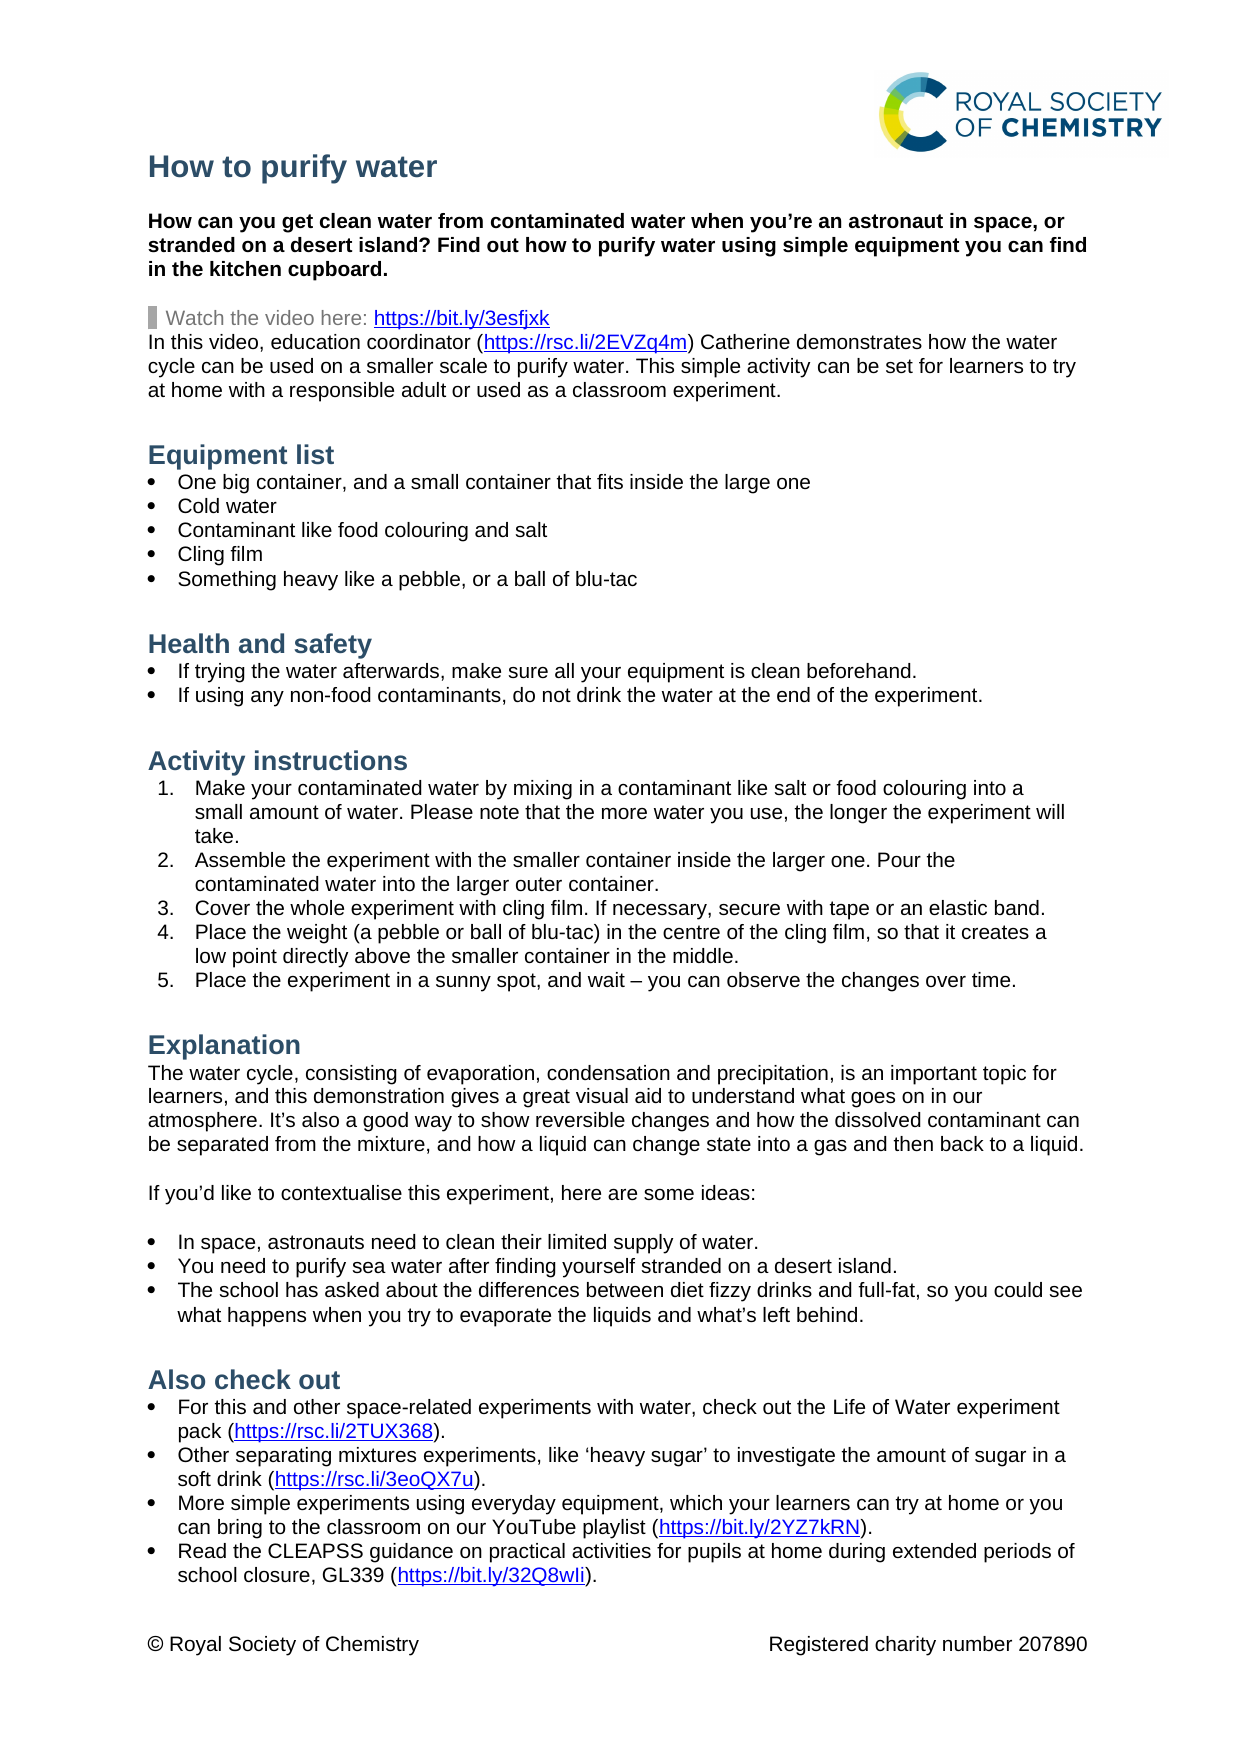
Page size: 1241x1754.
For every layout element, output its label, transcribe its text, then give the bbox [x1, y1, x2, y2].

text Watch the video here: https://bit.ly/3esfjxk [157, 306, 1092, 329]
text Something heavy like a pebble, or a ball of blu-tac [148, 566, 1092, 590]
text The school has asked about the differences between diet fizzy drinks and full-fat, so you could see what happens when you try to evaporate the liquids and what’s left behind. [148, 1278, 1092, 1326]
text Contaminant like food colouring and salt [148, 518, 1092, 542]
subtitle Equipment list [148, 439, 1092, 470]
picture [874, 70, 1170, 158]
list Place the experiment in a sunny spot, and wait – you can observe the changes over time. [157, 968, 1077, 992]
text How can you get clean water from contaminated water when you’re an astronaut in space, or stranded on a desert island? Find out how to purify water using simple equipment you can find in the kitchen cupboard. [388, 209, 1092, 281]
subtitle Also check out [148, 1364, 1092, 1395]
list Cover the whole experiment with cling film. If necessary, secure with tape or an elastic band. [157, 896, 1077, 920]
subtitle Explanation [148, 1029, 1092, 1060]
list Make your contaminated water by mixing in a contaminant like salt or food colouring into a small amount of water. Please note that the more water you use, the longer the experiment will take. [157, 776, 1077, 848]
text If you’d like to contextualise this experiment, here are some ideas: [148, 1181, 1092, 1205]
text In space, astronauts need to clean their limited supply of water. [148, 1230, 1092, 1254]
subtitle Activity instructions [148, 745, 1092, 776]
text If trying the water afterwards, make sure all your equipment is clean beforehand. [148, 659, 1092, 683]
text You need to purify sea water after finding yourself stranded on a desert island. [148, 1254, 1092, 1278]
text Other separating mixtures experiments, like ‘heavy sugar’ to investigate the amount of sugar in a soft drink (https://rsc.li/3eoQX7u). [148, 1443, 1092, 1491]
text One big container, and a small container that fits inside the large one [148, 470, 1092, 494]
text In this video, education coordinator (https://rsc.li/2EVZq4m) Catherine demonstrates how the water cycle can be used on a smaller scale to purify water. This simple activity can be set for learners to try at home with a responsible adult or used as a classroom experiment. [148, 329, 1092, 401]
list Place the weight (a pebble or ball of blu-tac) in the centre of the cling film, so that it creates a low point directly above the smaller container in the middle. [157, 920, 1077, 968]
subtitle Health and safety [148, 628, 1092, 659]
text More simple experiments using everyday equipment, which your learners can try at home or you can bring to the classroom on our YouTube playlist (https://bit.ly/2YZ7kRN). [148, 1491, 1092, 1539]
list Assemble the experiment with the smaller container inside the larger one. Pour the contaminated water into the larger outer container. [157, 848, 1077, 896]
text Read the CLEAPSS guidance on practical activities for pupils at home during extended periods of school closure, GL339 (https://bit.ly/32Q8wIi). [148, 1539, 1092, 1587]
text The water cycle, consisting of evaporation, condensation and precipitation, is an important topic for learners, and this demonstration gives a great visual aid to understand what goes on in our atmosphere. It’s also a good way to show reversible changes and how the dissolved contaminant can be separated from the mixture, and how a liquid can change state into a gas and then back to a liquid. [148, 1060, 1092, 1156]
text If using any non-food contaminants, do not drink the water at the end of the experiment. [148, 683, 1092, 707]
subtitle How to purify water [148, 148, 1092, 184]
text Cling film [148, 542, 1092, 566]
text Cold water [148, 494, 1092, 518]
text For this and other space-related experiments with water, check out the Life of Water experiment pack (https://rsc.li/2TUX368). [148, 1395, 1092, 1443]
